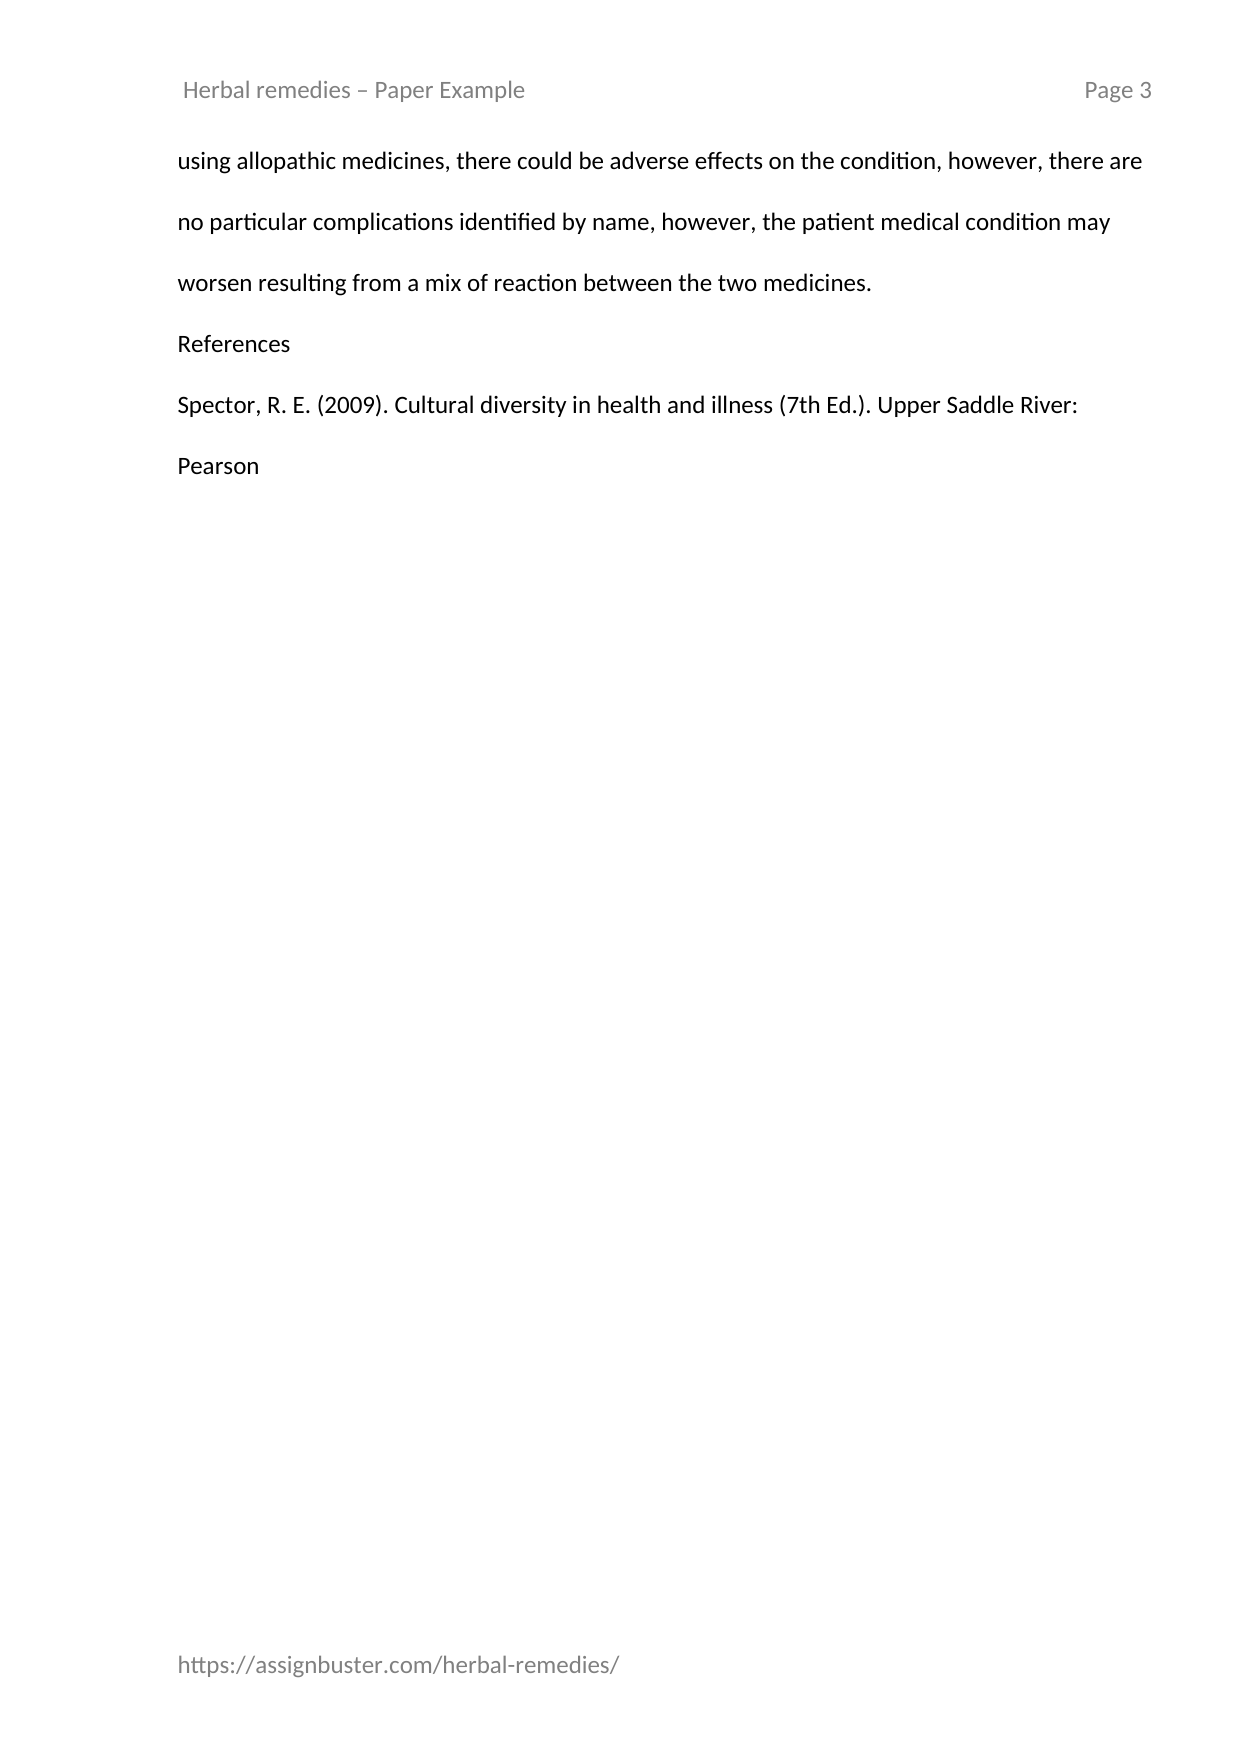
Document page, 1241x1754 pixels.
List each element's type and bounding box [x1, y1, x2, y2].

text [177, 145, 1152, 481]
